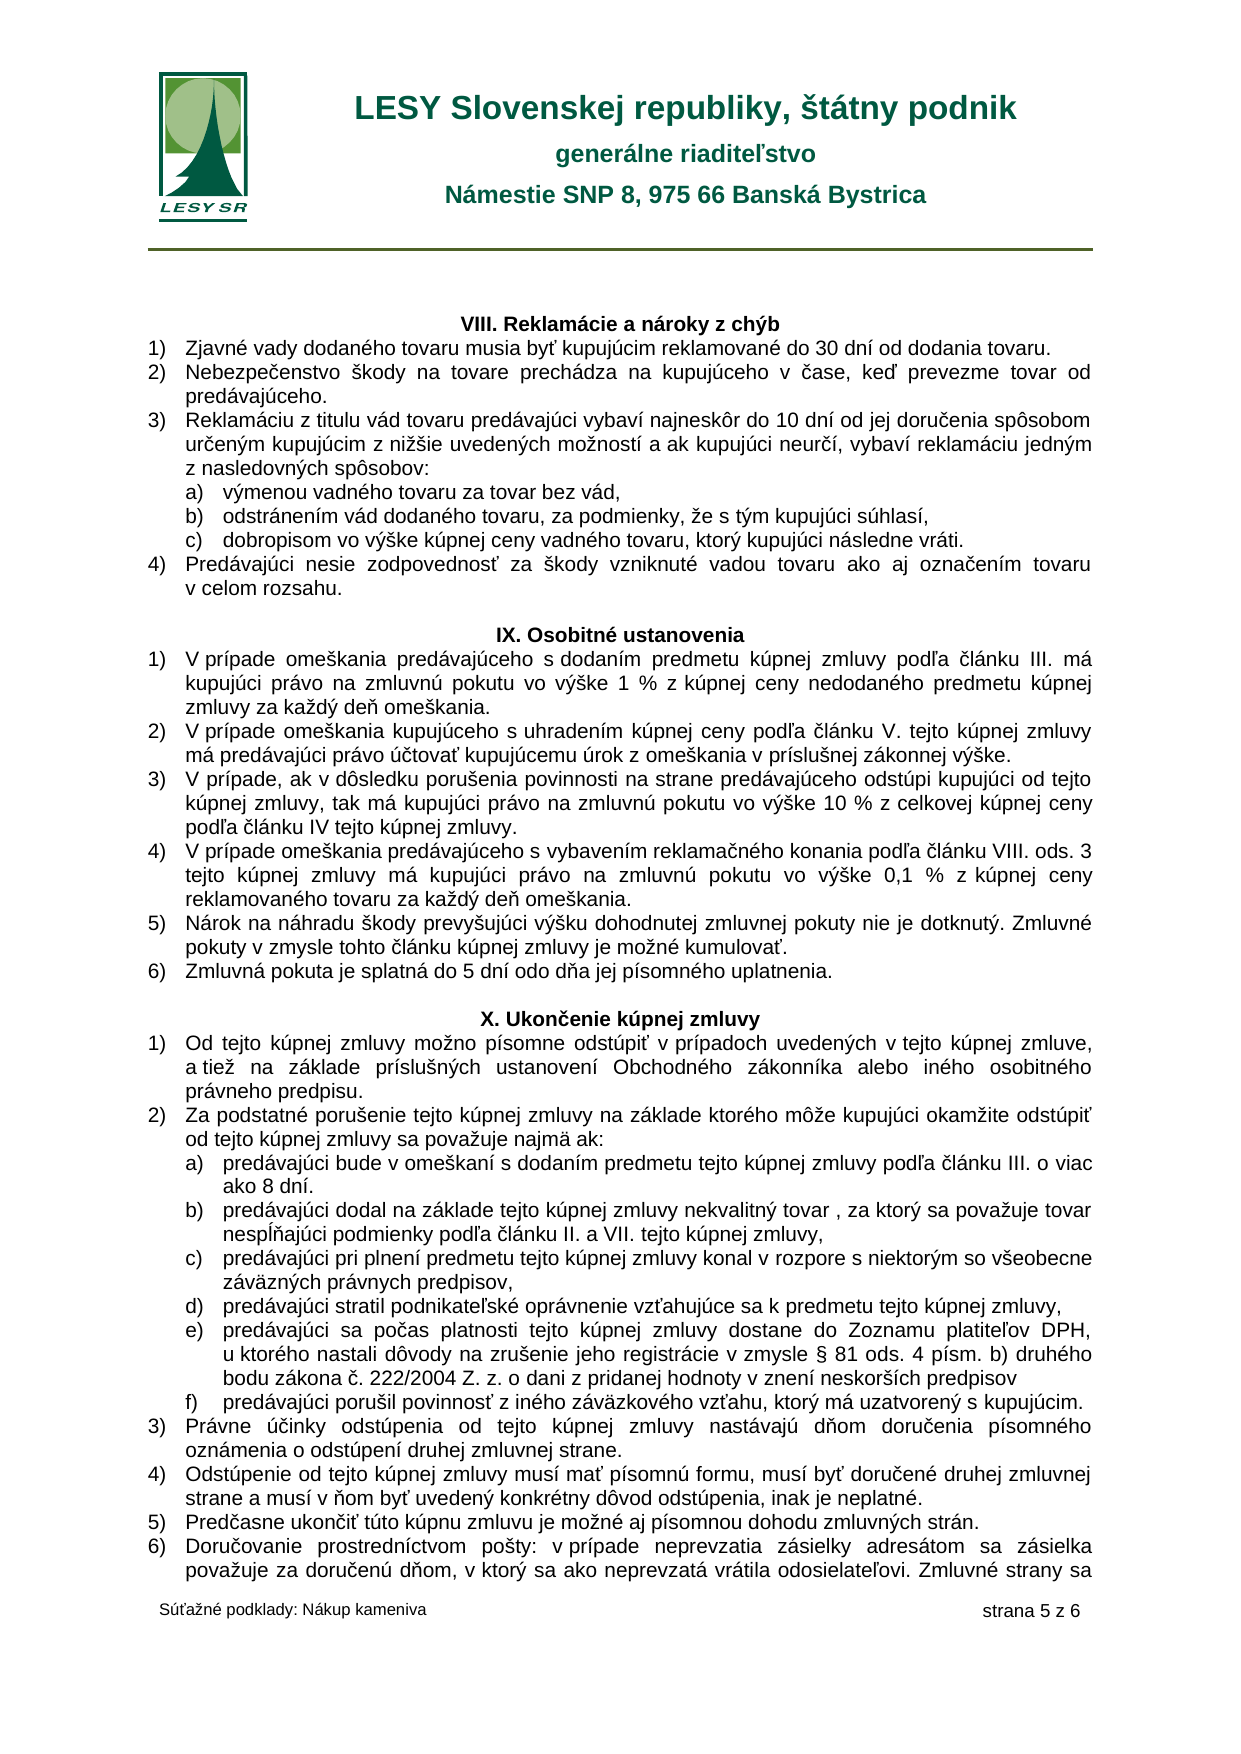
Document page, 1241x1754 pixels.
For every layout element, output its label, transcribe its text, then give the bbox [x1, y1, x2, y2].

list Od tejto kúpnej zmluvy možno písomne odstúpiť v prípadoch uvedených v tejto kúpnej zmluve, a tiež na základe príslušných ustanovení Obchodného zákonníka alebo iného osobitného právneho predpisu. [148, 1031, 1093, 1102]
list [148, 1534, 1093, 1582]
list V prípade, ak v dôsledku porušenia povinnosti na strane predávajúceho odstúpi kupujúci od tejto kúpnej zmluvy, tak má kupujúci právo na zmluvnú pokutu vo výške 10 % z celkovej kúpnej ceny podľa článku IV tejto kúpnej zmluvy. [148, 767, 1093, 839]
list predávajúci bude v omeškaní s dodaním predmetu tejto kúpnej zmluvy podľa článku III. o viac ako 8 dní. [185, 1150, 1093, 1198]
list predávajúci porušil povinnosť z iného záväzkového vzťahu, ktorý má uzatvorený s kupujúcim. [185, 1390, 1093, 1414]
list V prípade omeškania predávajúceho s dodaním predmetu kúpnej zmluvy podľa článku III. má kupujúci právo na zmluvnú pokutu vo výške 1 % z kúpnej ceny nedodaného predmetu kúpnej zmluvy za každý deň omeškania. [148, 647, 1093, 719]
list V prípade omeškania predávajúceho s vybavením reklamačného konania podľa článku VIII. ods. 3 tejto kúpnej zmluvy má kupujúci právo na zmluvnú pokutu vo výške 0,1 % z kúpnej ceny reklamovaného tovaru za každý deň omeškania. [148, 839, 1093, 911]
list Zjavné vady dodaného tovaru musia byť kupujúcim reklamované do 30 dní od dodania tovaru. [148, 336, 1093, 360]
list Nárok na náhradu škody prevyšujúci výšku dohodnutej zmluvnej pokuty nie je dotknutý. Zmluvné pokuty v zmysle tohto článku kúpnej zmluvy je možné kumulovať. [148, 911, 1093, 959]
list Právne účinky odstúpenia od tejto kúpnej zmluvy nastávajú dňom doručenia písomného oznámenia o odstúpení druhej zmluvnej strane. [148, 1414, 1093, 1462]
list predávajúci pri plnení predmetu tejto kúpnej zmluvy konal v rozpore s niektorým so všeobecne záväzných právnych predpisov, [185, 1246, 1093, 1294]
list predávajúci stratil podnikateľské oprávnenie vzťahujúce sa k predmetu tejto kúpnej zmluvy, [185, 1294, 1093, 1318]
list Zmluvná pokuta je splatná do 5 dní odo dňa jej písomného uplatnenia. [148, 959, 1093, 983]
text VIII. Reklamácie a nároky z chýb [148, 312, 1093, 336]
list výmenou vadného tovaru za tovar bez vád, [185, 479, 1093, 503]
list Odstúpenie od tejto kúpnej zmluvy musí mať písomnú formu, musí byť doručené druhej zmluvnej strane a musí v ňom byť uvedený konkrétny dôvod odstúpenia, inak je neplatné. [148, 1462, 1093, 1510]
list V prípade omeškania kupujúceho s uhradením kúpnej ceny podľa článku V. tejto kúpnej zmluvy má predávajúci právo účtovať kupujúcemu úrok z omeškania v príslušnej zákonnej výške. [148, 719, 1093, 767]
list Nebezpečenstvo škody na tovare prechádza na kupujúceho v čase, keď prevezme tovar od predávajúceho. [148, 360, 1093, 408]
list Predčasne ukončiť túto kúpnu zmluvu je možné aj písomnou dohodu zmluvných strán. [148, 1510, 1093, 1534]
list predávajúci dodal na základe tejto kúpnej zmluvy nekvalitný tovar , za ktorý sa považuje tovar nespĺňajúci podmienky podľa článku II. a VII. tejto kúpnej zmluvy, [185, 1198, 1093, 1246]
list Reklamáciu z titulu vád tovaru predávajúci vybaví najneskôr do 10 dní od jej doručenia spôsobom určeným kupujúcim z nižšie uvedených možností a ak kupujúci neurčí, vybaví reklamáciu jedným z nasledovných spôsobov: [148, 408, 1093, 479]
list odstránením vád dodaného tovaru, za podmienky, že s tým kupujúci súhlasí, [185, 503, 1093, 527]
list predávajúci sa počas platnosti tejto kúpnej zmluvy dostane do Zoznamu platiteľov DPH, u ktorého nastali dôvody na zrušenie jeho registrácie v zmysle § 81 ods. 4 písm. b) druhého bodu zákona č. 222/2004 Z. z. o dani z pridanej hodnoty v znení neskorších predpisov [185, 1318, 1093, 1390]
list Za podstatné porušenie tejto kúpnej zmluvy na základe ktorého môže kupujúci okamžite odstúpiť od tejto kúpnej zmluvy sa považuje najmä ak: [148, 1102, 1093, 1150]
list Predávajúci nesie zodpovednosť za škody vzniknuté vadou tovaru ako aj označením tovaru v celom rozsahu. [148, 551, 1093, 599]
list dobropisom vo výške kúpnej ceny vadného tovaru, ktorý kupujúci následne vráti. [185, 527, 1093, 551]
text IX. Osobitné ustanovenia [148, 623, 1093, 647]
text X. Ukončenie kúpnej zmluvy [148, 1007, 1093, 1031]
